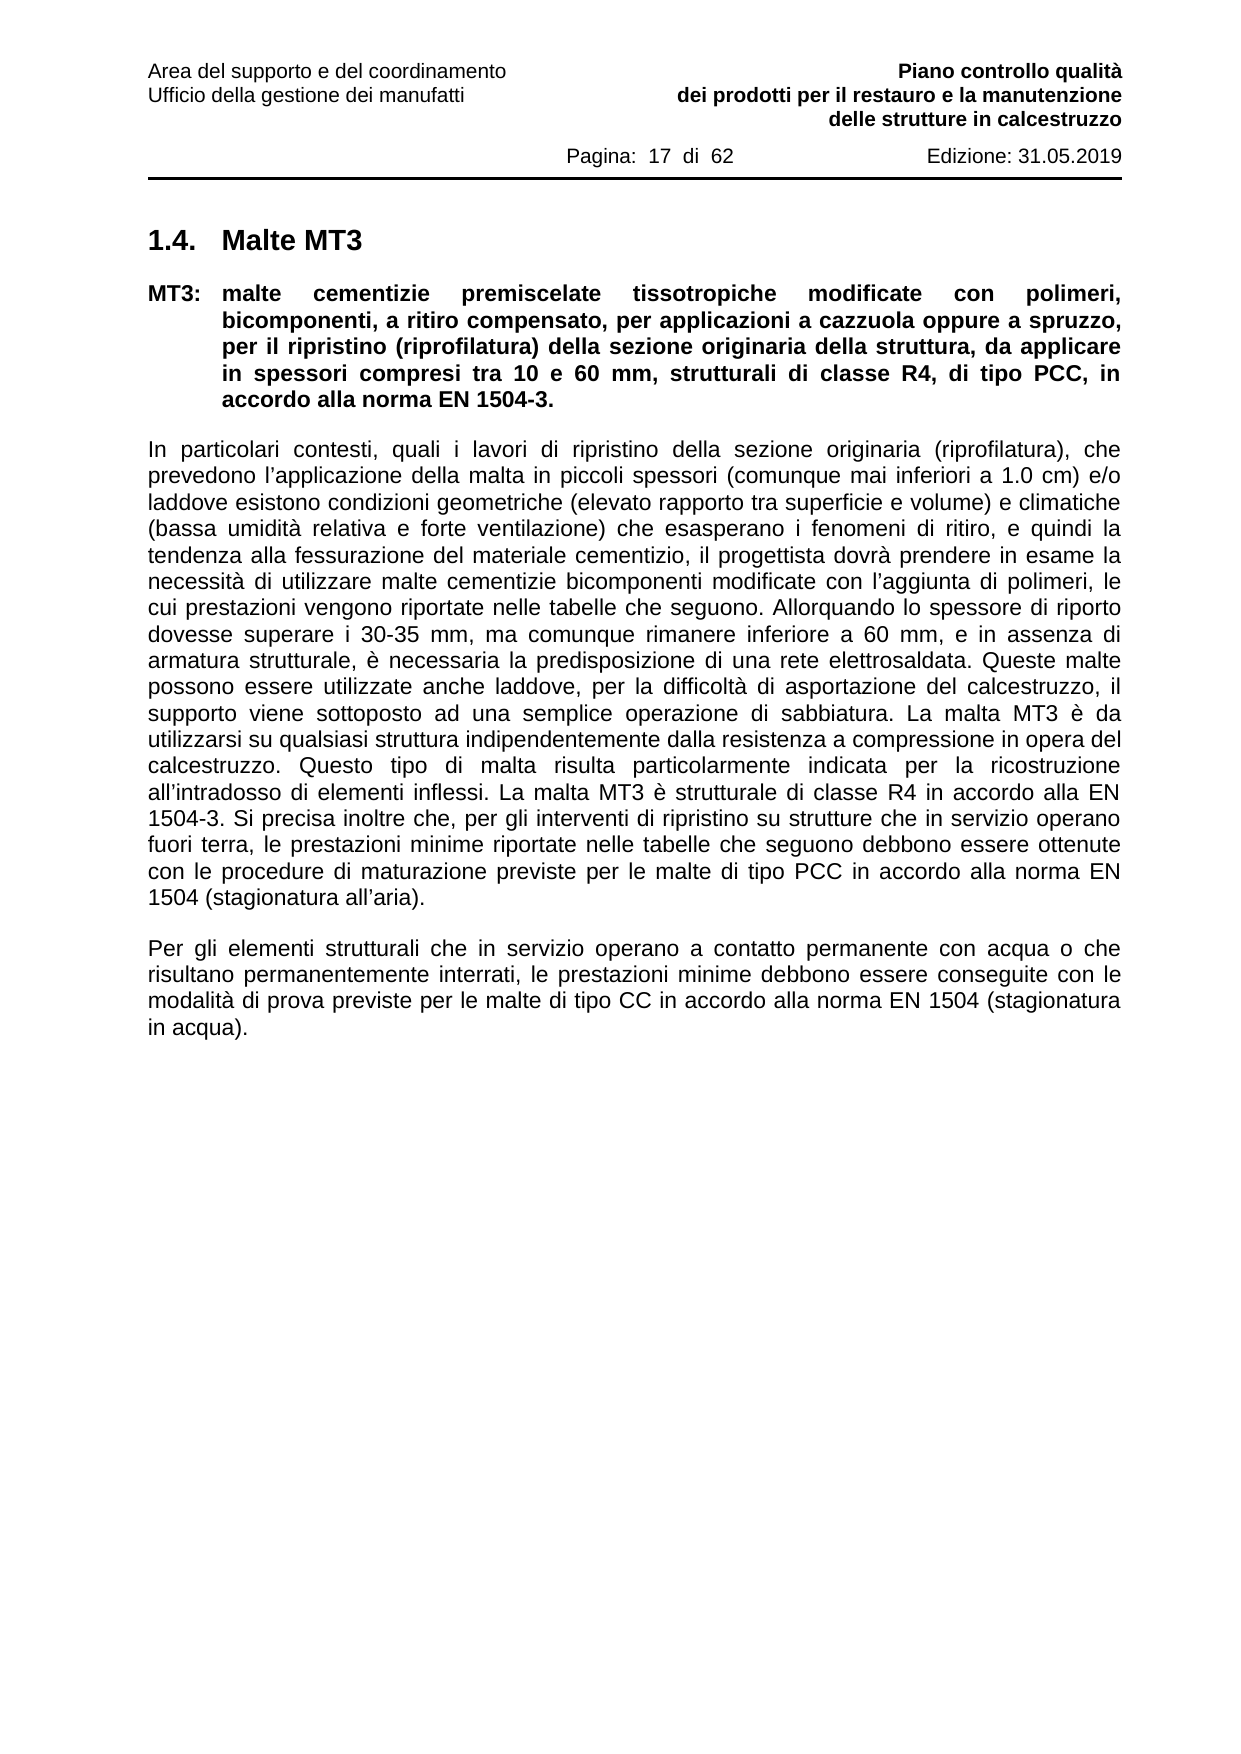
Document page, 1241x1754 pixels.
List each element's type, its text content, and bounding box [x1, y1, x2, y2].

text In particolari contesti, quali i lavori di ripristino della sezione originaria (riprofilatura), che prevedono l’applicazione della malta in piccoli spessori (comunque mai inferiori a 1.0 cm) e/o laddove esistono condizioni geometriche (elevato rapporto tra superficie e volume) e climatiche (bassa umidità relativa e forte ventilazione) che esasperano i fenomeni di ritiro, e quindi la tendenza alla fessurazione del materiale cementizio, il progettista dovrà prendere in esame la necessità di utilizzare malte cementizie bicomponenti modificate con l’aggiunta di polimeri, le cui prestazioni vengono riportate nelle tabelle che seguono. Allorquando lo spessore di riporto dovesse superare i 30-35 mm, ma comunque rimanere inferiore a 60 mm, e in assenza di armatura strutturale, è necessaria la predisposizione di una rete elettrosaldata. Queste malte possono essere utilizzate anche laddove, per la difficoltà di asportazione del calcestruzzo, il supporto viene sottoposto ad una semplice operazione di sabbiatura. La malta MT3 è da utilizzarsi su qualsiasi struttura indipendentemente dalla resistenza a compressione in opera del calcestruzzo. Questo tipo di malta risulta particolarmente indicata per la ricostruzione all’intradosso di elementi inflessi. La malta MT3 è strutturale di classe R4 in accordo alla EN 1504-3. Si precisa inoltre che, per gli interventi di ripristino su strutture che in servizio operano fuori terra, le prestazioni minime riportate nelle tabelle che seguono debbono essere ottenute con le procedure di maturazione previste per le malte di tipo PCC in accordo alla norma EN 1504 (stagionatura all’aria). [148, 436, 1122, 911]
text 1.4. Malte MT3 [148, 223, 1122, 256]
text Per gli elementi strutturali che in servizio operano a contatto permanente con acqua o che risultano permanentemente interrati, le prestazioni minime debbono essere conseguite con le modalità di prova previste per le malte di tipo CC in accordo alla norma EN 1504 (stagionatura in acqua). [148, 934, 1122, 1040]
text MT3: malte cementizie premiscelate tissotropiche modificate con polimeri, bicomponenti, a ritiro compensato, per applicazioni a cazzuola oppure a spruzzo, per il ripristino (riprofilatura) della sezione originaria della struttura, da applicare in spessori compresi tra 10 e 60 mm, strutturali di classe R4, di tipo PCC, in accordo alla norma EN 1504-3. [148, 280, 1122, 412]
